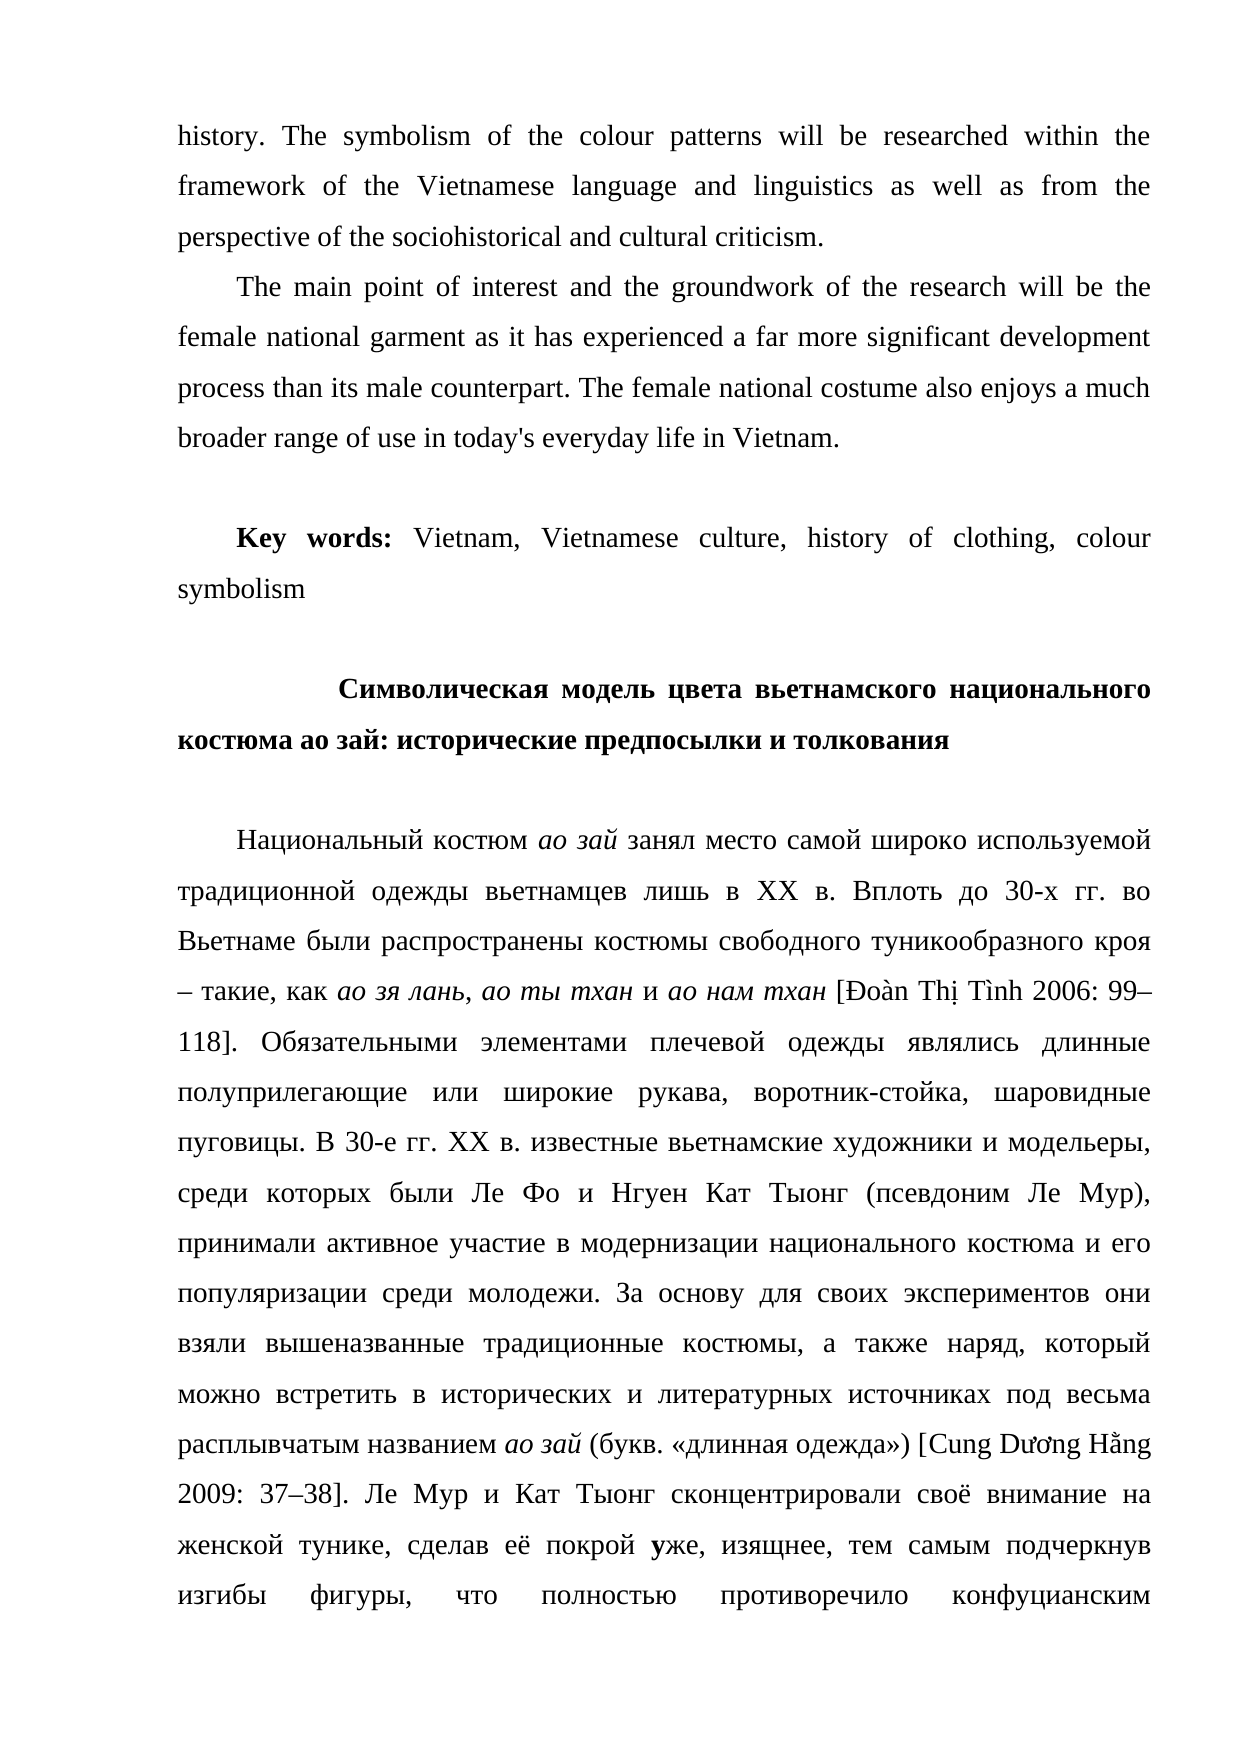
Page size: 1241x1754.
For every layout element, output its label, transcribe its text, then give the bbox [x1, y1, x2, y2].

text The main point of interest and the groundwork of the research will be the female national garment as it has experienced a far more significant development process than its male counterpart. The female national costume also enjoys a much broader range of use in today's everyday life in Vietnam. [177, 269, 1152, 453]
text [177, 822, 1152, 1611]
text Символическая модель цвета вьетнамского национального костюма ао зай: исторические предпосылки и толкования [177, 672, 1152, 755]
text Key words: Vietnam, Vietnamese culture, history of clothing, colour symbolism [177, 521, 1152, 604]
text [177, 118, 1152, 252]
